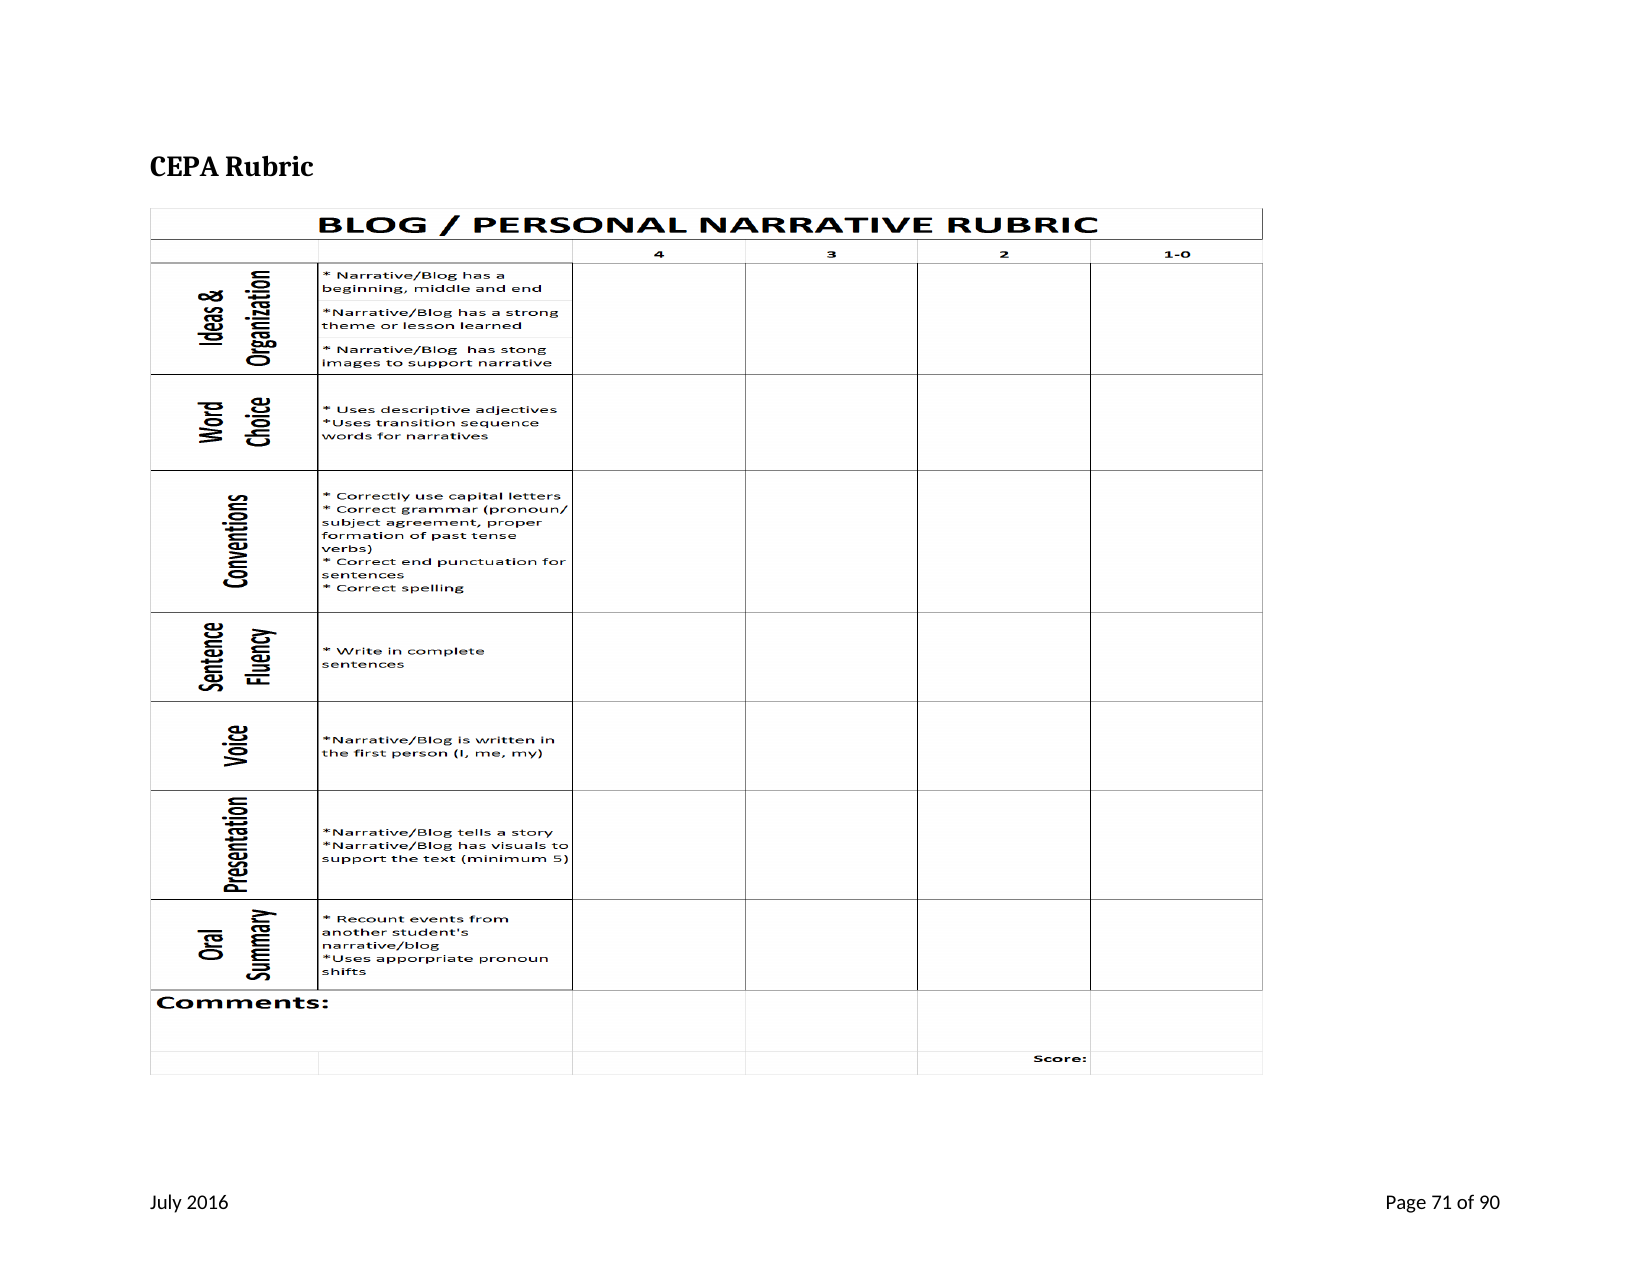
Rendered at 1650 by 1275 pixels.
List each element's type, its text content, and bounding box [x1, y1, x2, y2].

text CEPA Rubric [150, 150, 1500, 183]
picture [150, 208, 1263, 1075]
